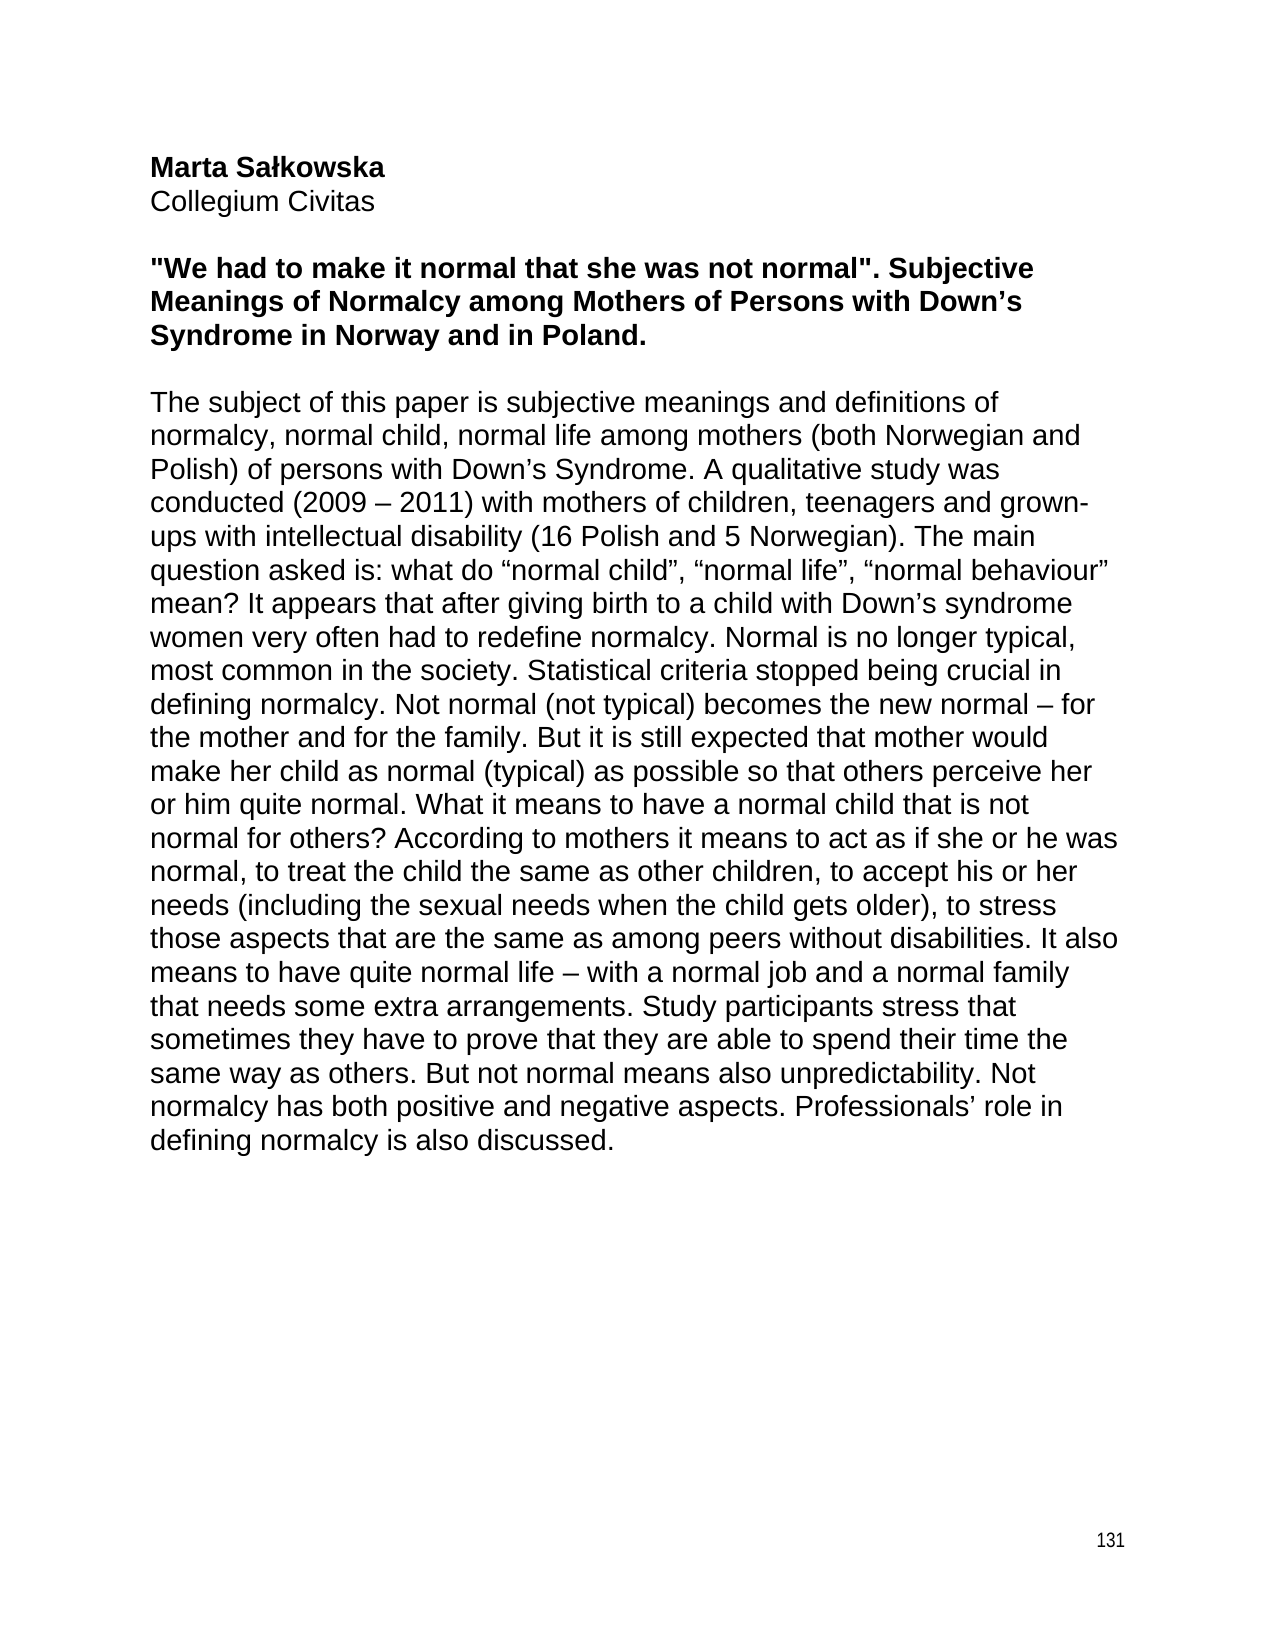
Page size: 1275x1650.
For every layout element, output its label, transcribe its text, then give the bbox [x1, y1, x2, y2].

text The subject of this paper is subjective meanings and definitions of normalcy, normal child, normal life among mothers (both Norwegian and Polish) of persons with Down’s Syndrome. A qualitative study was conducted (2009 – 2011) with mothers of children, teenagers and grown-ups with intellectual disability (16 Polish and 5 Norwegian). The main question asked is: what do “normal child”, “normal life”, “normal behaviour” mean? It appears that after giving birth to a child with Down’s syndrome women very often had to redefine normalcy. Normal is no longer typical, most common in the society. Statistical criteria stopped being crucial in defining normalcy. Not normal (not typical) becomes the new normal – for the mother and for the family. But it is still expected that mother would make her child as normal (typical) as possible so that others perceive her or him quite normal. What it means to have a normal child that is not normal for others? According to mothers it means to act as if she or he was normal, to treat the child the same as other children, to accept his or her needs (including the sexual needs when the child gets older), to stress those aspects that are the same as among peers without disabilities. It also means to have quite normal life – with a normal job and a normal family that needs some extra arrangements. Study participants stress that sometimes they have to prove that they are able to spend their time the same way as others. But not normal means also unpredictability. Not normalcy has both positive and negative aspects. Professionals’ role in defining normalcy is also discussed. [150, 385, 1125, 1156]
text Marta Sałkowska [150, 150, 1125, 183]
text "We had to make it normal that she was not normal". Subjective Meanings of Normalcy among Mothers of Persons with Down’s Syndrome in Norway and in Poland. [150, 251, 1125, 351]
text Collegium Civitas [150, 183, 1125, 217]
